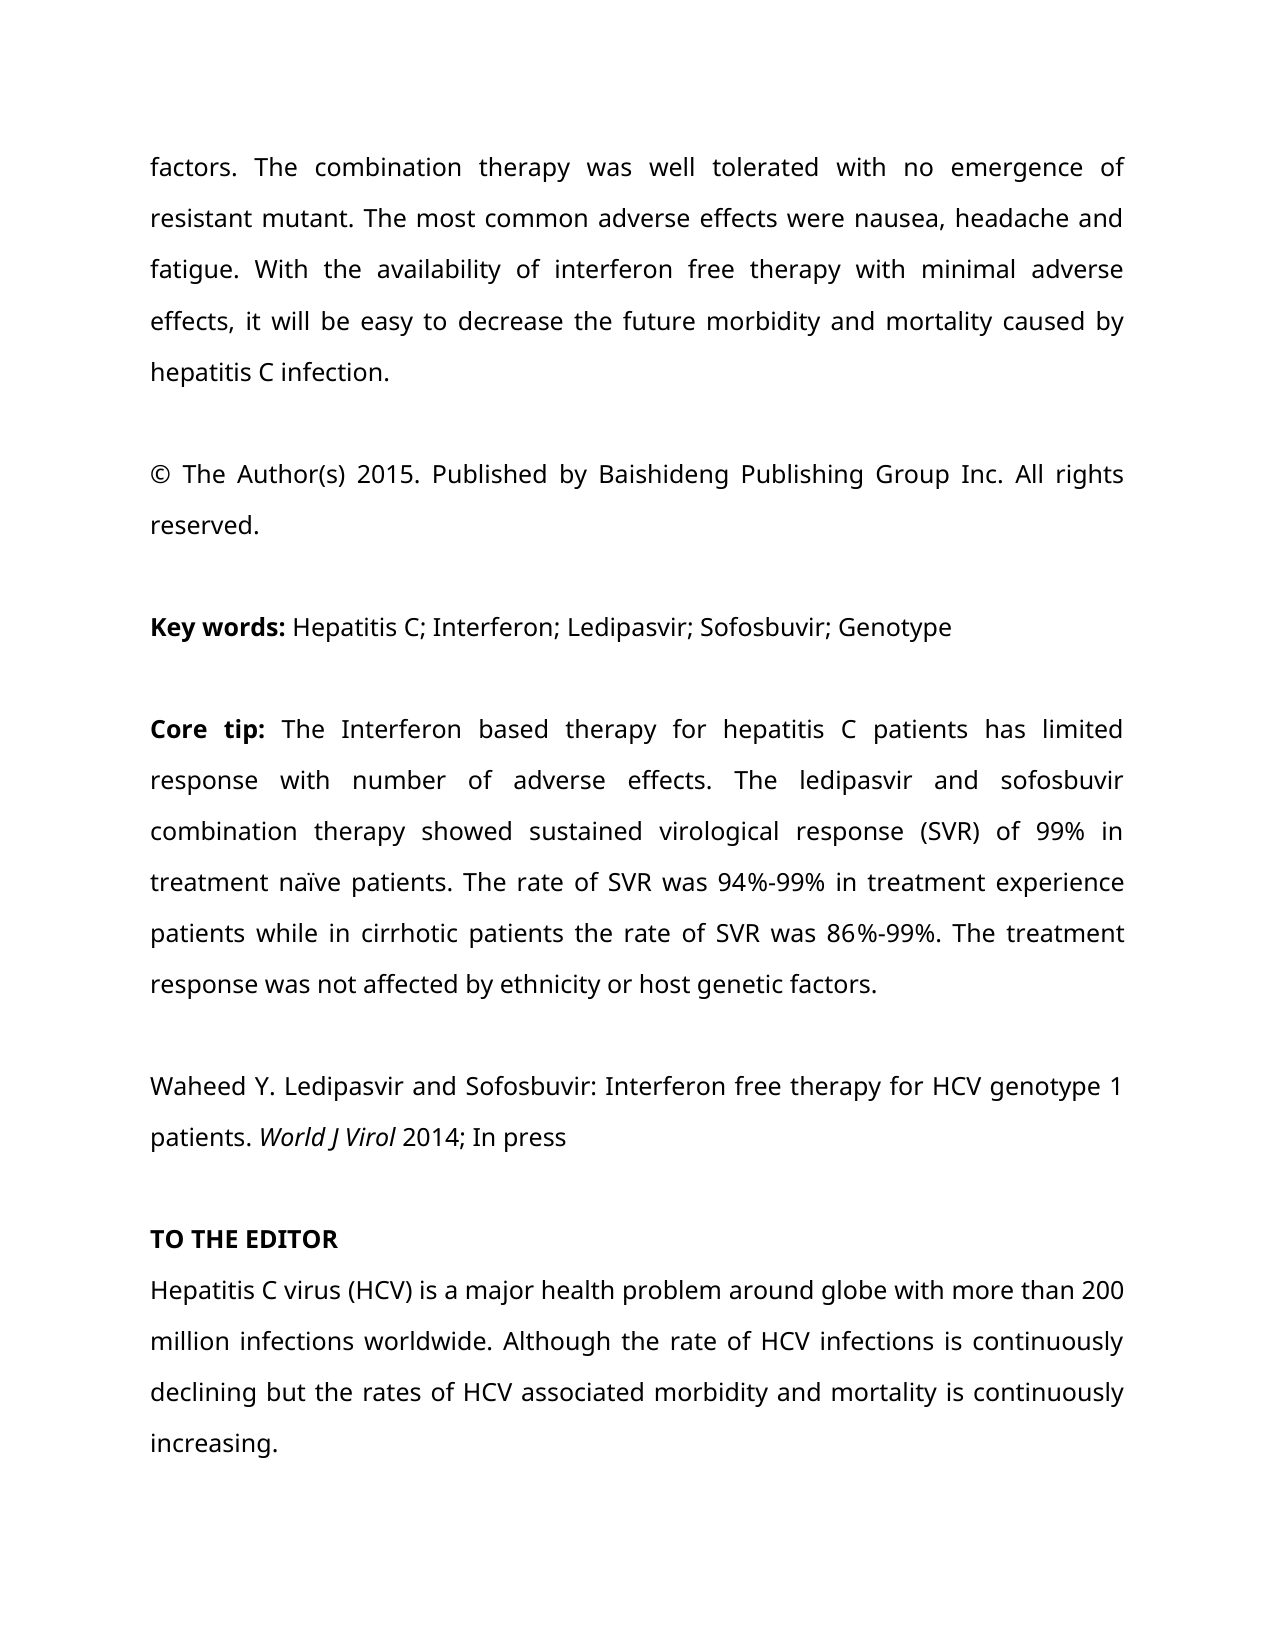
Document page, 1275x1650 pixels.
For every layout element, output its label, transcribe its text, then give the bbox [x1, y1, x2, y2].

text Core tip: The Interferon based therapy for hepatitis C patients has limited response with number of adverse effects. The ledipasvir and sofosbuvir combination therapy showed sustained virological response (SVR) of 99% in treatment naïve patients. The rate of SVR was 94%-99% in treatment experience patients while in cirrhotic patients the rate of SVR was 86%-99%. The treatment response was not affected by ethnicity or host genetic factors. [150, 711, 1125, 1001]
text TO THE EDITOR [150, 1222, 1125, 1256]
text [150, 150, 1125, 388]
text Key words: Hepatitis C; Interferon; Ledipasvir; Sofosbuvir; Genotype [150, 609, 1125, 643]
text Hepatitis C virus (HCV) is a major health problem around globe with more than 200 million infections worldwide. Although the rate of HCV infections is continuously declining but the rates of HCV associated morbidity and mortality is continuously increasing. [150, 1273, 1125, 1460]
text Waheed Y. Ledipasvir and Sofosbuvir: Interferon free therapy for HCV genotype 1 patients. World J Virol 2014; In press [150, 1069, 1125, 1154]
text © The Author(s) 2015. Published by Baishideng Publishing Group Inc. All rights reserved. [150, 456, 1125, 541]
